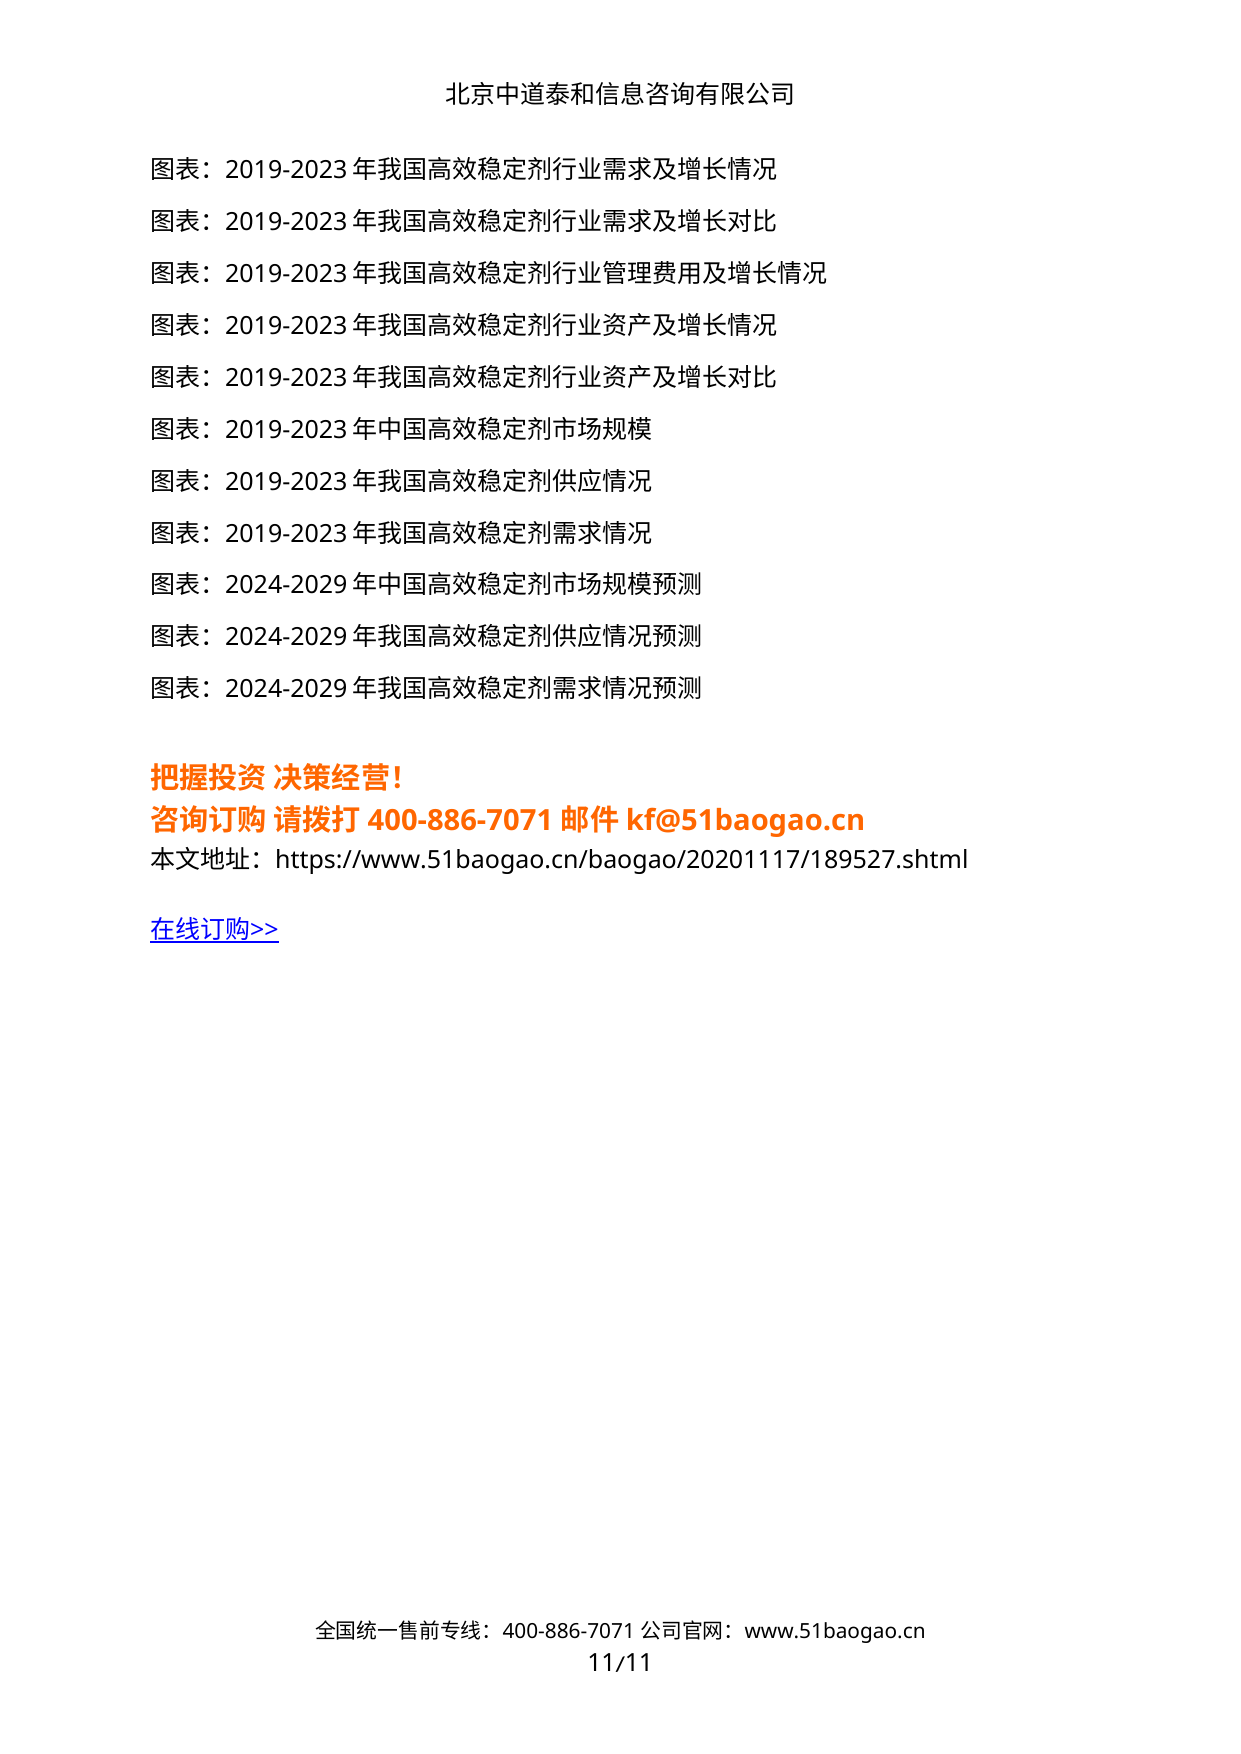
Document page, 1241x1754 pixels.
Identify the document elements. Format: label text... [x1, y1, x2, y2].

text 图表：2019-2023年我国高效稳定剂行业资产及增长对比 [150, 357, 1090, 394]
text 图表：2024-2029年中国高效稳定剂市场规模预测 [150, 565, 1090, 601]
text 图表：2019-2023年我国高效稳定剂行业管理费用及增长情况 [150, 254, 1090, 290]
text 图表：2019-2023年我国高效稳定剂需求情况 [150, 513, 1090, 549]
text 把握投资 决策经营！咨询订购 请拨打 400-886-7071 邮件 kf@51baogao.cn本文地址：https://www.51baogao.cn/baogao/20201117/189527.shtml [150, 721, 1090, 876]
text 图表：2019-2023年我国高效稳定剂行业资产及增长情况 [150, 306, 1090, 342]
text 图表：2019-2023年我国高效稳定剂行业需求及增长情况 [150, 150, 1090, 186]
text 图表：2024-2029年我国高效稳定剂供应情况预测 [150, 617, 1090, 653]
text 图表：2019-2023年中国高效稳定剂市场规模 [150, 409, 1090, 446]
text 图表：2024-2029年我国高效稳定剂需求情况预测 [150, 669, 1090, 705]
text 图表：2019-2023年我国高效稳定剂行业需求及增长对比 [150, 202, 1090, 238]
text 图表：2019-2023年我国高效稳定剂供应情况 [150, 461, 1090, 497]
text 在线订购>> [150, 876, 1090, 946]
